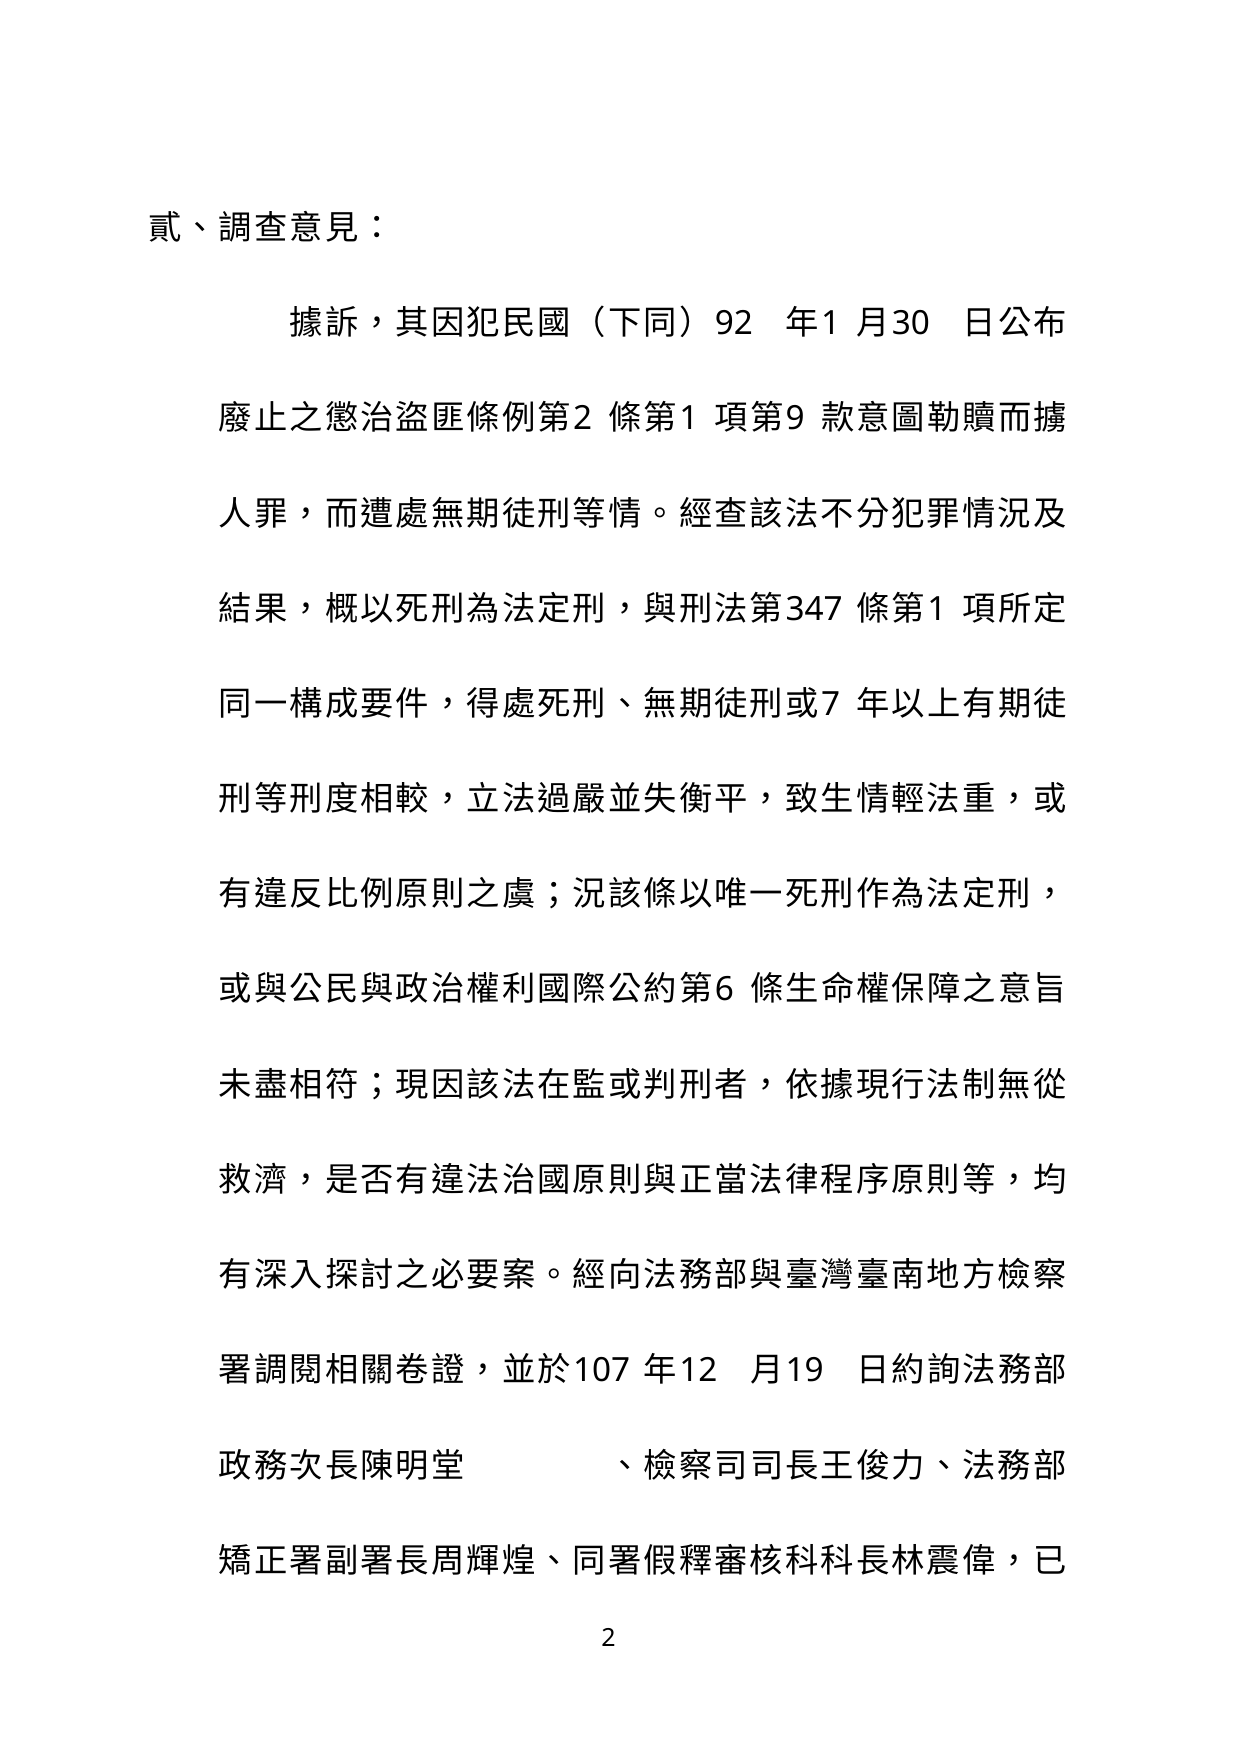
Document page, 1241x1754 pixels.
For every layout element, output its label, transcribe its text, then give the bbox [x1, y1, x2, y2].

subtitle 調查意見： [148, 177, 1069, 272]
